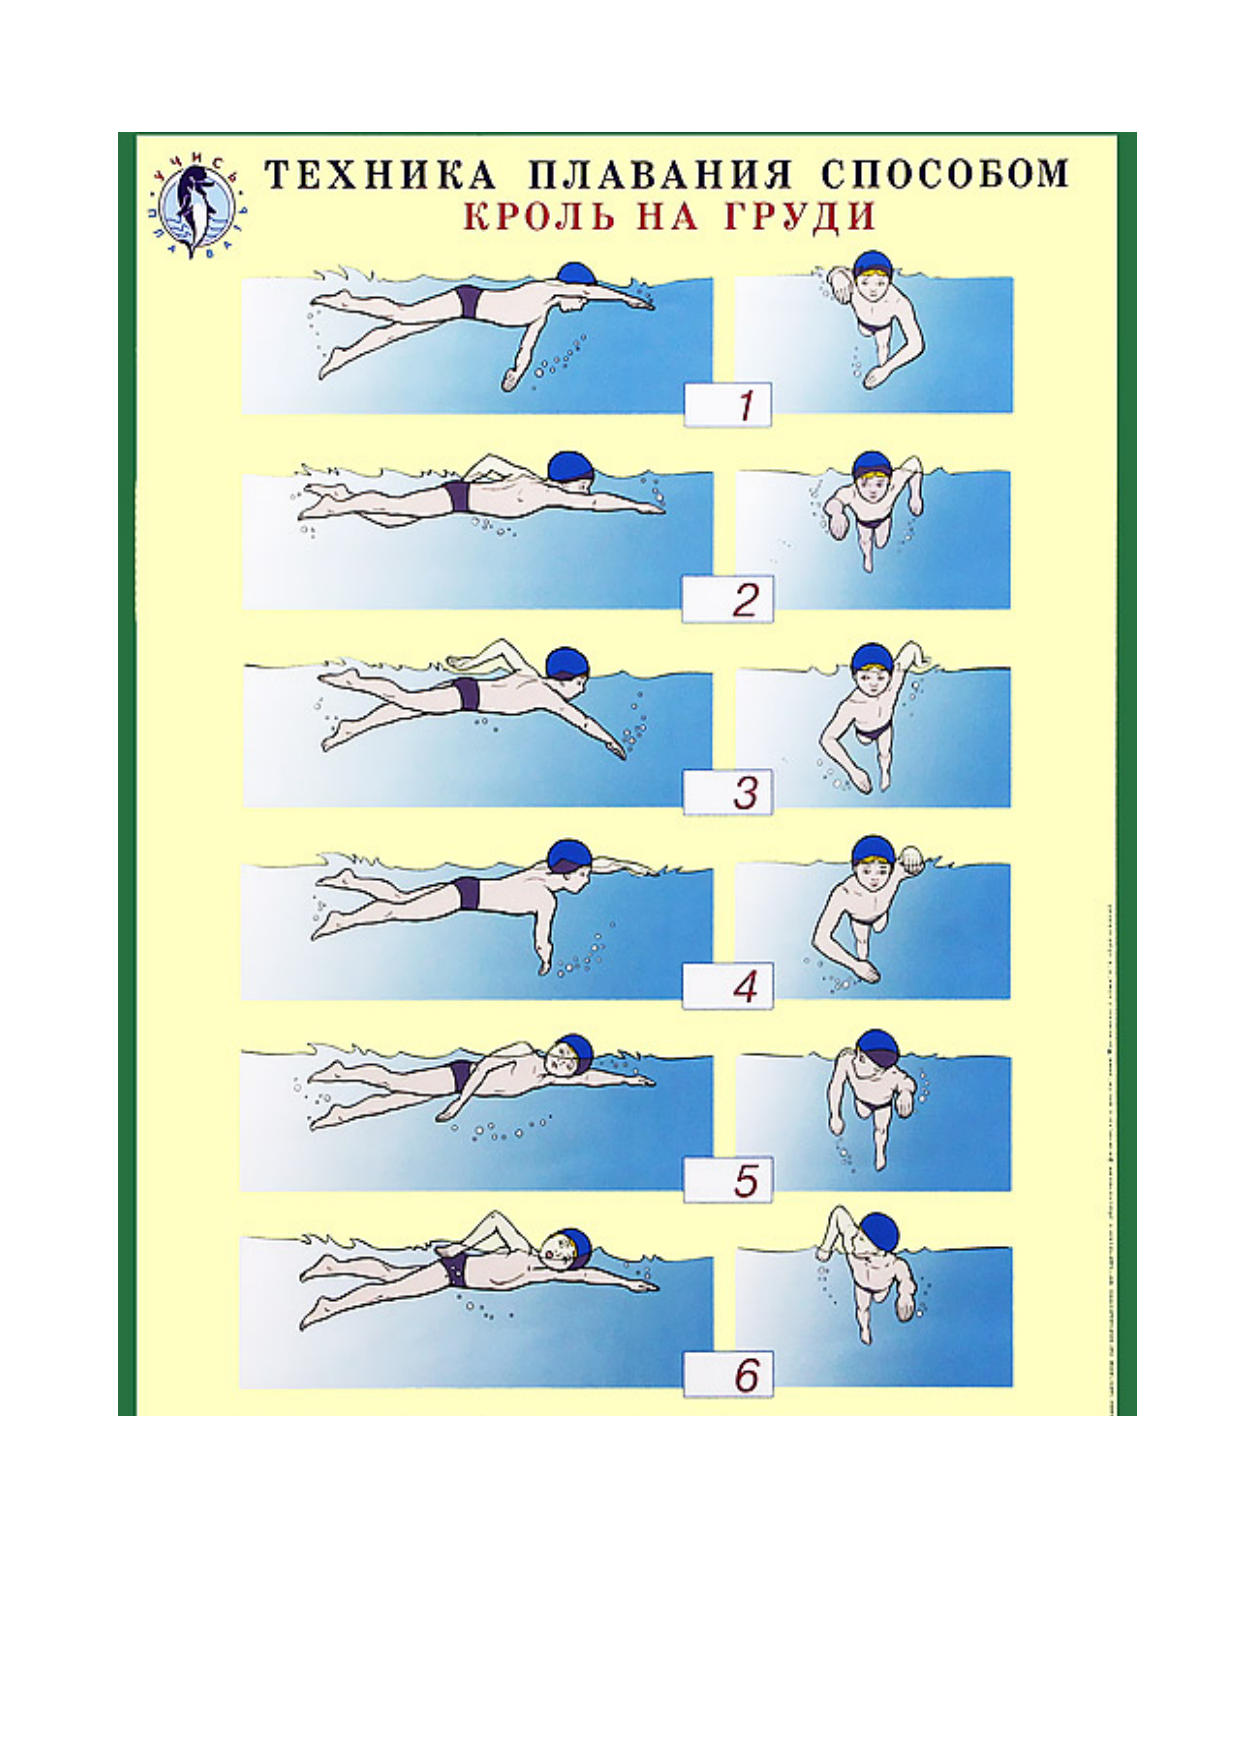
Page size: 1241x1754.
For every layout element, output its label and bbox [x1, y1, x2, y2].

picture [118, 132, 1137, 1416]
